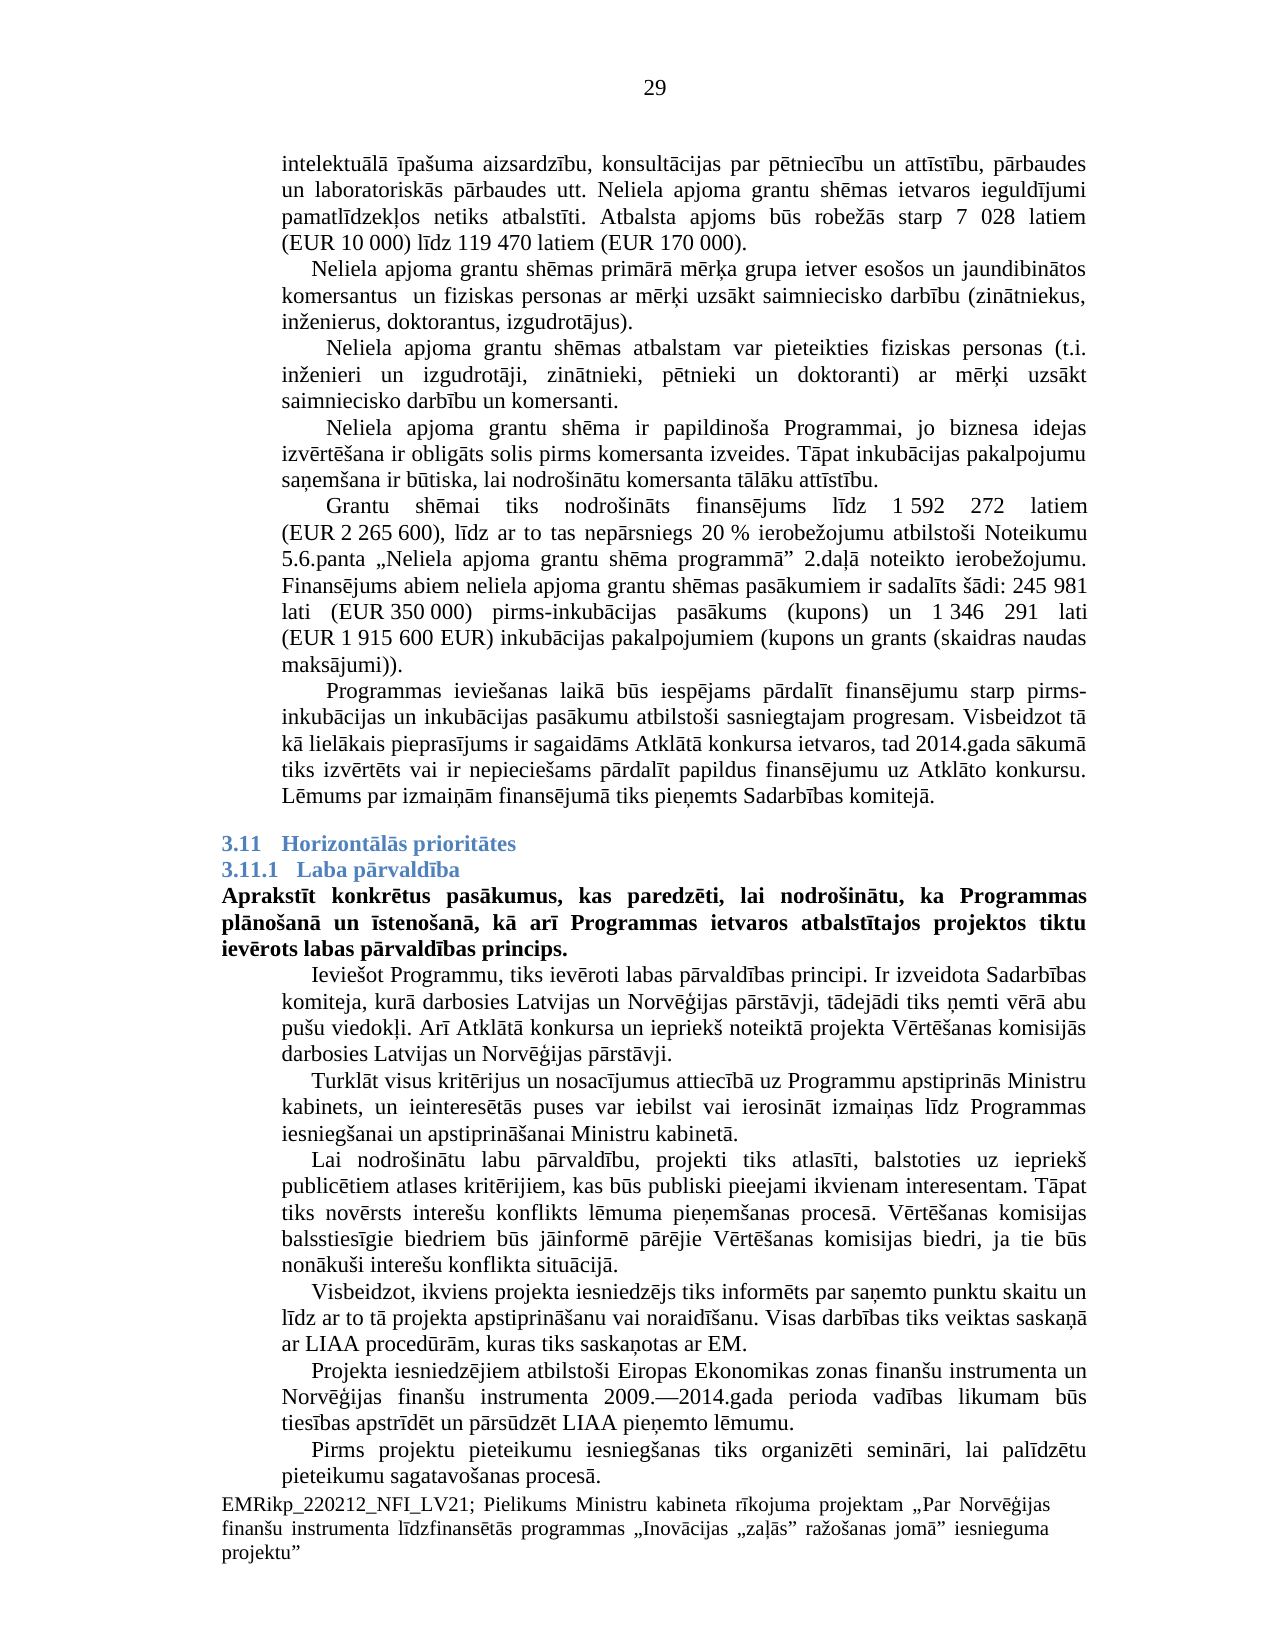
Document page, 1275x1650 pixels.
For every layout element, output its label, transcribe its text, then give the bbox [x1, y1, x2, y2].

text Turklāt visus kritērijus un nosacījumus attiecībā uz Programmu apstiprinās Ministru kabinets, un ieinteresētās puses var iebilst vai ierosināt izmaiņas līdz Programmas iesniegšanai un apstiprināšanai Ministru kabinetā. [281, 1067, 1088, 1146]
text Ieviešot Programmu, tiks ievēroti labas pārvaldības principi. Ir izveidota Sadarbības komiteja, kurā darbosies Latvijas un Norvēģijas pārstāvji, tādejādi tiks ņemti vērā abu pušu viedokļi. Arī Atklātā konkursa un iepriekš noteiktā projekta Vērtēšanas komisijās darbosies Latvijas un Norvēģijas pārstāvji. [281, 961, 1088, 1067]
text Neliela apjoma grantu shēmas atbalstam var pieteikties fiziskas personas (t.i. inženieri un izgudrotāji, zinātnieki, pētnieki un doktoranti) ar mērķi uzsākt saimniecisko darbību un komersanti. [281, 334, 1088, 413]
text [281, 150, 1088, 255]
text Lai nodrošinātu labu pārvaldību, projekti tiks atlasīti, balstoties uz iepriekš publicētiem atlases kritērijiem, kas būs publiski pieejami ikvienam interesentam. Tāpat tiks novērsts interešu konflikts lēmuma pieņemšanas procesā. Vērtēšanas komisijas balsstiesīgie biedriem būs jāinformē pārējie Vērtēšanas komisijas biedri, ja tie būs nonākuši interešu konflikta situācijā. [281, 1146, 1088, 1278]
text Neliela apjoma grantu shēmas primārā mērķa grupa ietver esošos un jaundibinātos komersantus un fiziskas personas ar mērķi uzsākt saimniecisko darbību (zinātniekus, inženierus, doktorantus, izgudrotājus). [281, 255, 1088, 334]
text Neliela apjoma grantu shēma ir papildinoša Programmai, jo biznesa idejas izvērtēšana ir obligāts solis pirms komersanta izveides. Tāpat inkubācijas pakalpojumu saņemšana ir būtiska, lai nodrošinātu komersanta tālāku attīstību. [281, 413, 1088, 493]
text Visbeidzot, ikviens projekta iesniedzējs tiks informēts par saņemto punktu skaitu un līdz ar to tā projekta apstiprināšanu vai noraidīšanu. Visas darbības tiks veiktas saskaņā ar LIAA procedūrām, kuras tiks saskaņotas ar EM. [281, 1278, 1088, 1357]
text Programmas ieviešanas laikā būs iespējams pārdalīt finansējumu starp pirms-inkubācijas un inkubācijas pasākumu atbilstoši sasniegtajam progresam. Visbeidzot tā kā lielākais pieprasījums ir sagaidāms Atklātā konkursa ietvaros, tad 2014.gada sākumā tiks izvērtēts vai ir nepieciešams pārdalīt papildus finansējumu uz Atklāto konkursu. Lēmums par izmaiņām finansējumā tiks pieņemts Sadarbības komitejā. [281, 677, 1088, 809]
text Grantu shēmai tiks nodrošināts finansējums līdz 1 592 272 latiem (EUR 2 265 600), līdz ar to tas nepārsniegs 20 % ierobežojumu atbilstoši Noteikumu 5.6.panta „Neliela apjoma grantu shēma programmā” 2.daļā noteikto ierobežojumu. Finansējums abiem neliela apjoma grantu shēmas pasākumiem ir sadalīts šādi: 245 981 lati (EUR 350 000) pirms-inkubācijas pasākums (kupons) un 1 346 291 lati (EUR 1 915 600 EUR) inkubācijas pakalpojumiem (kupons un grants (skaidras naudas maksājumi)). [281, 493, 1088, 677]
text Projekta iesniedzējiem atbilstoši Eiropas Ekonomikas zonas finanšu instrumenta un Norvēģijas finanšu instrumenta 2009.—2014.gada perioda vadības likumam būs tiesības apstrīdēt un pārsūdzēt LIAA pieņemto lēmumu. [281, 1357, 1088, 1436]
subtitle Laba pārvaldība [221, 856, 1088, 882]
text Aprakstīt konkrētus pasākumus, kas paredzēti, lai nodrošinātu, ka Programmas plānošanā un īstenošanā, kā arī Programmas ietvaros atbalstītajos projektos tiktu ievērots labas pārvaldības princips. [221, 882, 1088, 961]
text Pirms projektu pieteikumu iesniegšanas tiks organizēti semināri, lai palīdzētu pieteikumu sagatavošanas procesā. [281, 1436, 1088, 1488]
subtitle Horizontālās prioritātes [221, 830, 1088, 856]
